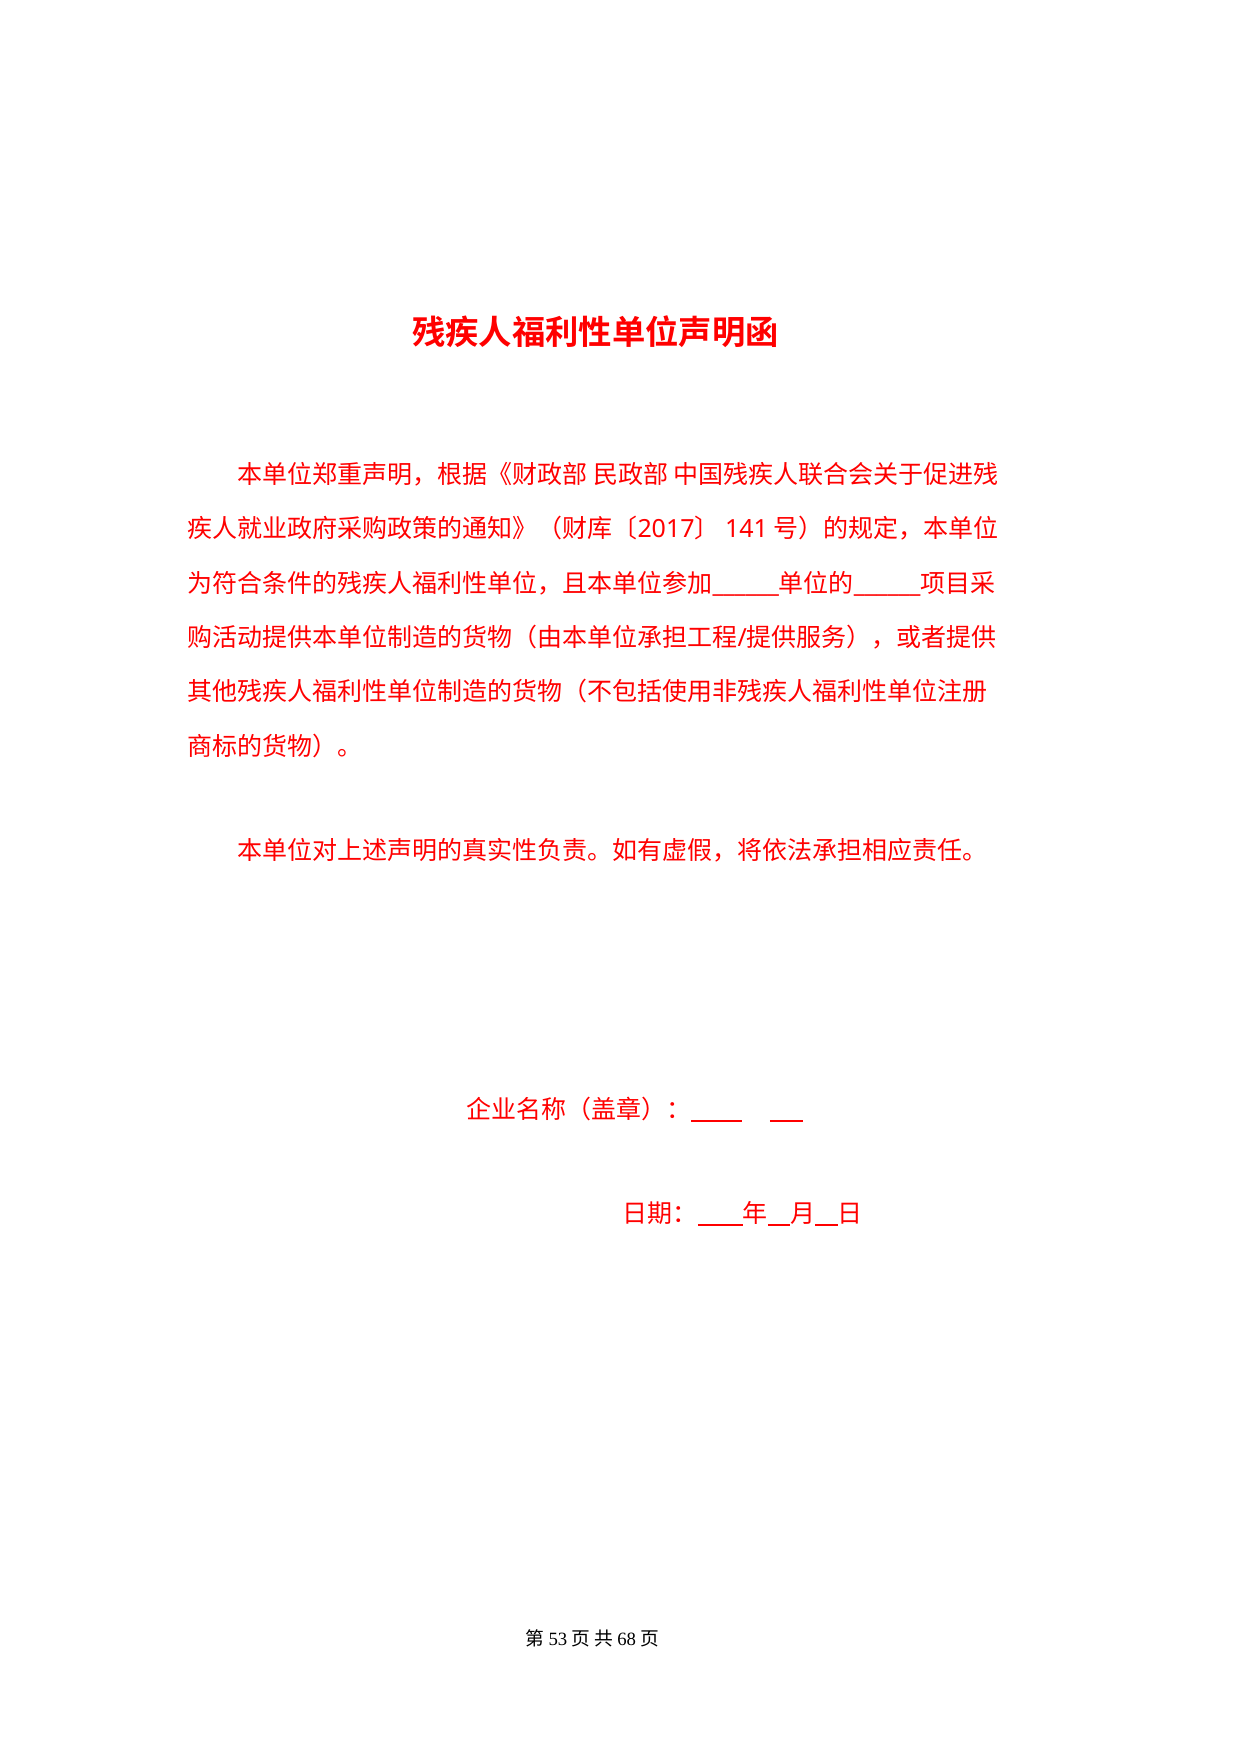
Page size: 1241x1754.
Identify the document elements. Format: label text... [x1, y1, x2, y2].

text 日期： 年 月 日 [187, 1193, 1053, 1230]
text 企业名称（盖章）： [187, 935, 1003, 1125]
text 残疾人福利性单位声明函 [187, 306, 1003, 392]
text 本单位对上述声明的真实性负责。如有虚假，将依法承担相应责任。 [187, 831, 1003, 867]
text 本单位郑重声明，根据《财政部 民政部 中国残疾人联合会关于促进残疾人就业政府采购政策的通知》（财库〔2017〕 141号）的规定，本单位为符合条件的残疾人福利性单位，且本单位参加______单位的______项目采购活动提供本单位制造的货物（由本单位承担工程/提供服务），或者提供其他残疾人福利性单位制造的货物（不包括使用非残疾人福利性单位注册商标的货物）。 [187, 454, 1003, 762]
